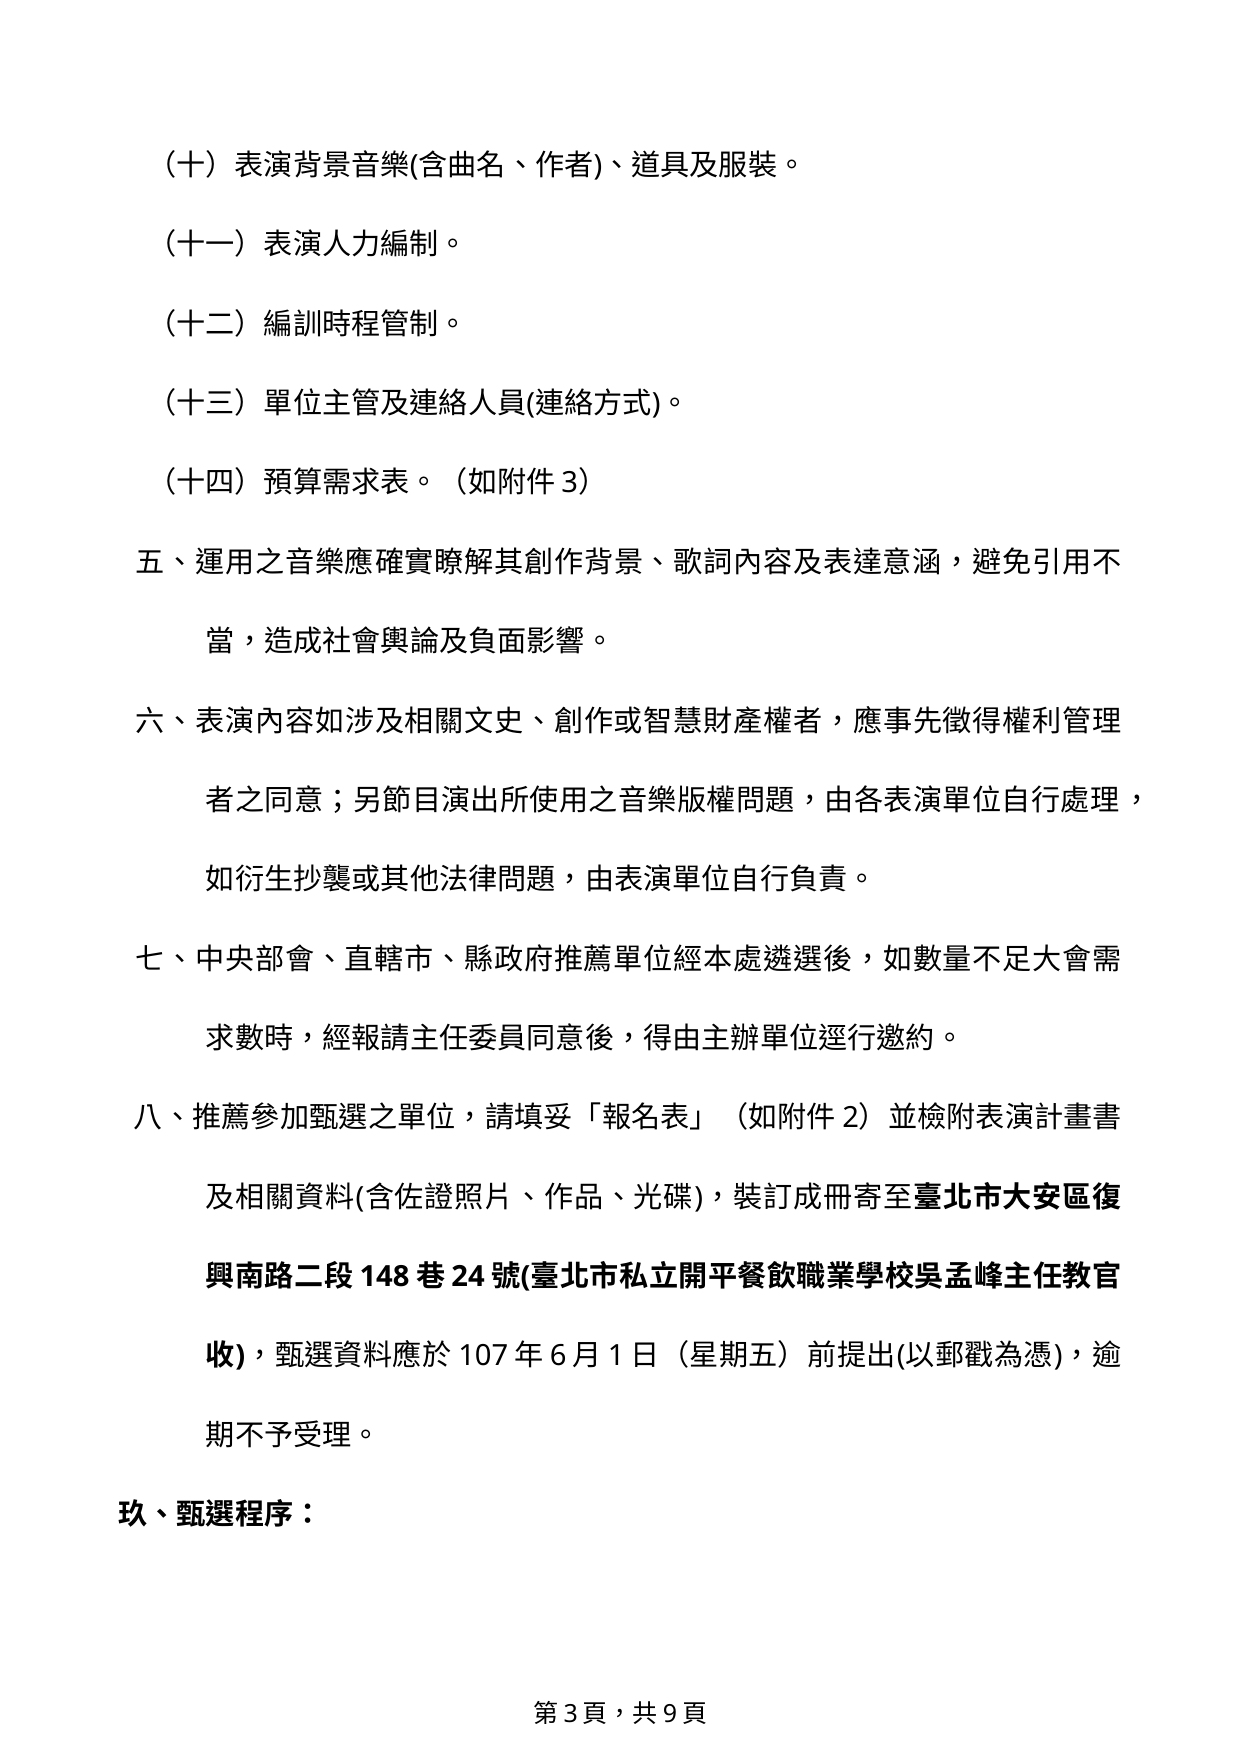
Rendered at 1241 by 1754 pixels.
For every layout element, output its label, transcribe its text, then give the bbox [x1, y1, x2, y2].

list （十四）預算需求表。（如附件3） [117, 440, 1122, 520]
list （十）表演背景音樂(含曲名、作者)、道具及服裝。 [117, 123, 1122, 202]
list 七、中央部會、直轄市、縣政府推薦單位經本處遴選後，如數量不足大會需求數時，經報請主任委員同意後，得由主辦單位逕行邀約。 [118, 917, 1122, 1075]
list 五、運用之音樂應確實瞭解其創作背景、歌詞內容及表達意涵，避免引用不當，造成社會輿論及負面影響。 [118, 520, 1122, 678]
list 八、推薦參加甄選之單位，請填妥「報名表」（如附件2）並檢附表演計畫書及相關資料(含佐證照片、作品、光碟)，裝訂成冊寄至臺北市大安區復興南路二段148巷24號(臺北市私立開平餐飲職業學校吳孟峰主任教官收)，甄選資料應於107年6月1日（星期五）前提出(以郵戳為憑)，逾期不予受理。 [118, 1075, 1122, 1472]
list （十二）編訓時程管制。 [117, 282, 1122, 361]
list （十一）表演人力編制。 [117, 202, 1122, 282]
list （十三）單位主管及連絡人員(連絡方式)。 [117, 361, 1122, 440]
list 六、表演內容如涉及相關文史、創作或智慧財產權者，應事先徵得權利管理者之同意；另節目演出所使用之音樂版權問題，由各表演單位自行處理，如衍生抄襲或其他法律問題，由表演單位自行負責。 [118, 678, 1122, 917]
list 玖、甄選程序： [118, 1472, 1122, 1552]
